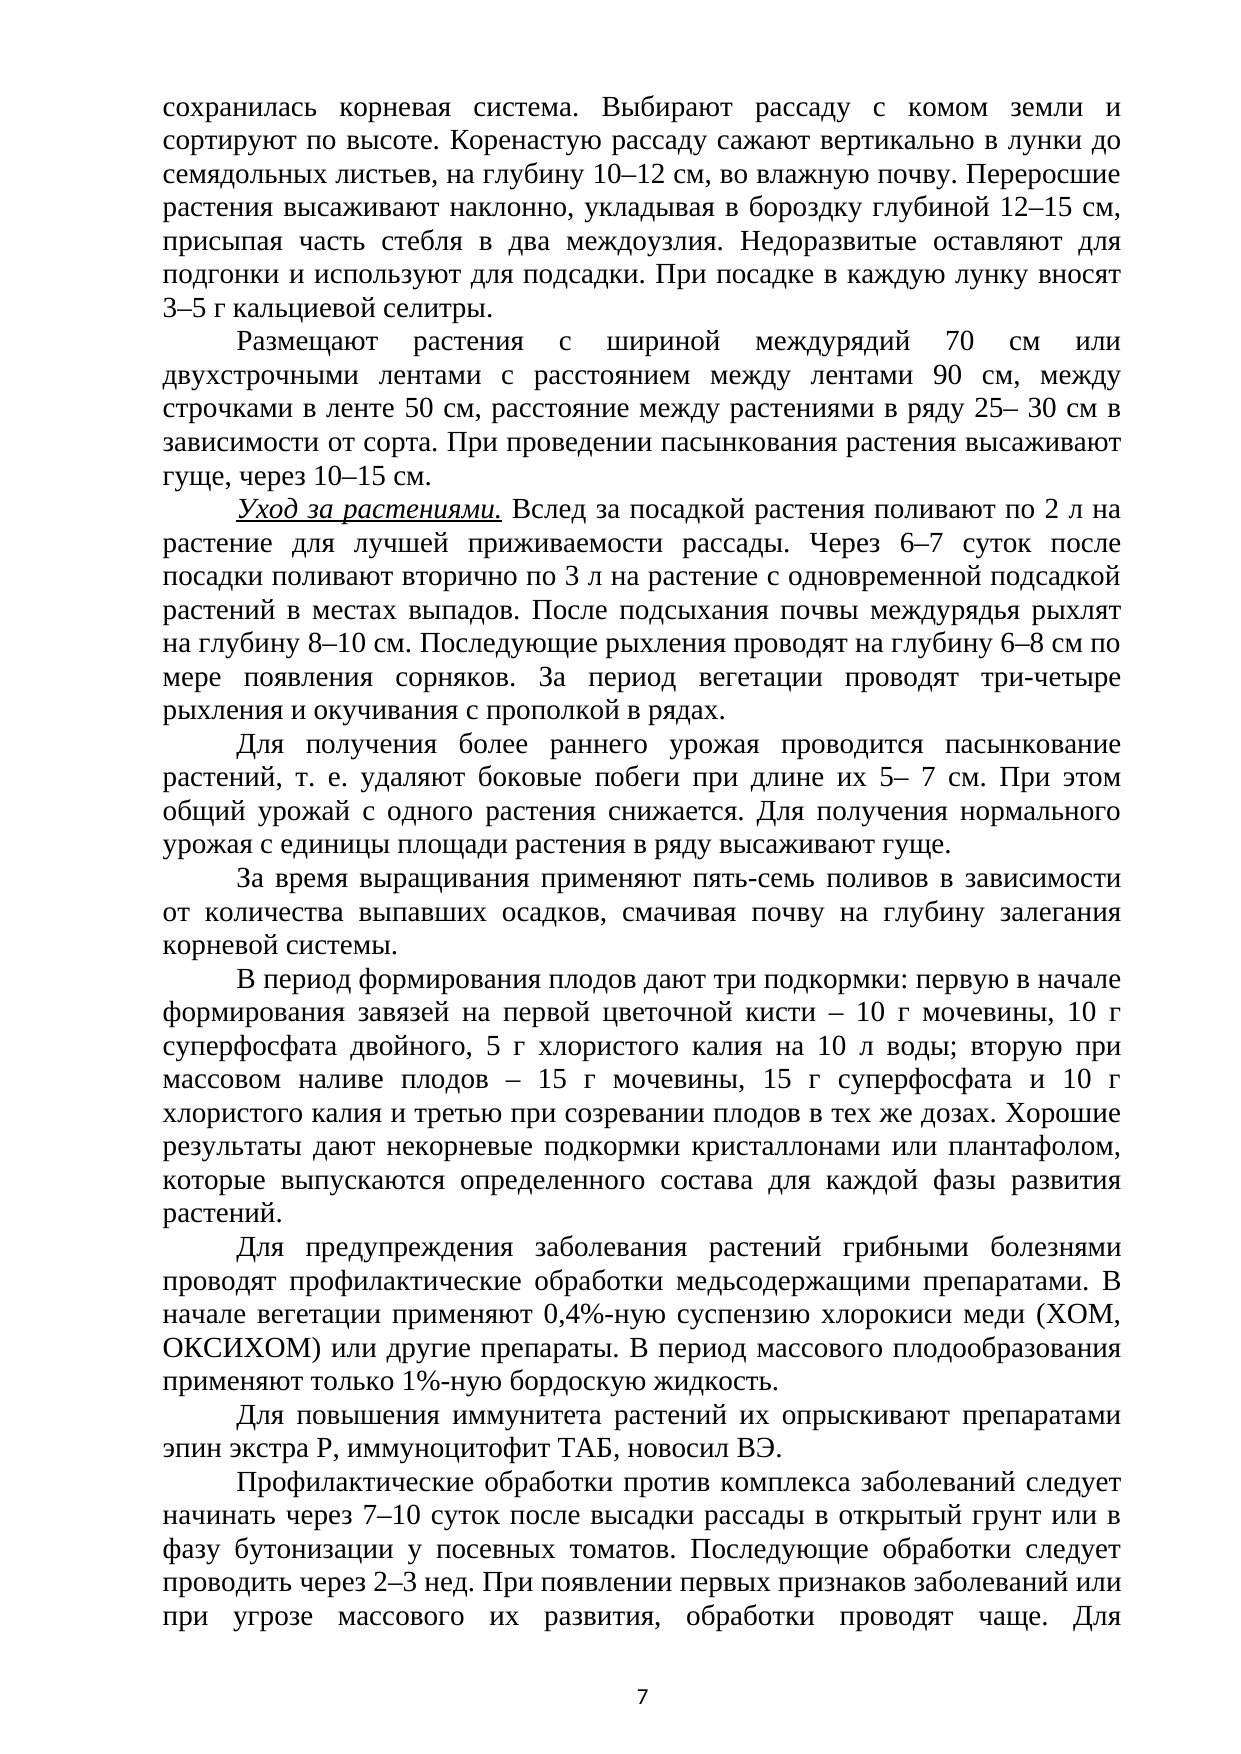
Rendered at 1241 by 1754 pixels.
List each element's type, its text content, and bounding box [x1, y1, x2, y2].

text Уход за растениями. Вслед за посадкой растения поливают по 2 л на растение для лучшей приживаемости рассады. Через 6–7 суток после посадки поливают вторично по 3 л на растение с одновременной подсадкой растений в местах выпадов. После подсыхания почвы междурядья рыхлят на глубину 8–10 см. Последующие рыхления проводят на глубину 6–8 см по мере появления сорняков. За период вегетации проводят три-четыре рыхления и окучивания с прополкой в рядах. [162, 491, 1122, 726]
text В период формирования плодов дают три подкормки: первую в начале формирования завязей на первой цветочной кисти – 10 г мочевины, 10 г суперфосфата двойного, 5 г хлористого калия на 10 л воды; вторую при массовом наливе плодов – 15 г мочевины, 15 г суперфосфата и 10 г хлористого калия и третью при созревании плодов в тех же дозах. Хорошие результаты дают некорневые подкормки кристаллонами или плантафолом, которые выпускаются определенного состава для каждой фазы развития растений. [162, 961, 1122, 1229]
text Для предупреждения заболевания растений грибными болезнями проводят профилактические обработки медьсодержащими препаратами. В начале вегетации применяют 0,4%-ную суспензию хлорокиси меди (ХОМ, ОКСИХОМ) или другие препараты. В период массового плодообразования применяют только 1%-ную бордоскую жидкость. [162, 1229, 1122, 1397]
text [162, 1464, 1122, 1632]
text Размещают растения с шириной междурядий 70 см или двухстрочными лентами с расстоянием между лентами 90 см, между строчками в ленте 50 см, расстояние между растениями в ряду 25– 30 см в зависимости от сорта. При проведении пасынкования растения высаживают гуще, через 10–15 см. [162, 323, 1122, 491]
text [162, 89, 1122, 323]
text Для повышения иммунитета растений их опрыскивают препаратами эпин экстра Р, иммуноцитофит ТАБ, новосил ВЭ. [162, 1397, 1122, 1464]
text Для получения более раннего урожая проводится пасынкование растений, т. е. удаляют боковые побеги при длине их 5– 7 см. При этом общий урожай с одного растения снижается. Для получения нормального урожая с единицы площади растения в ряду высаживают гуще. [162, 726, 1122, 860]
text За время выращивания применяют пять-семь поливов в зависимости от количества выпавших осадков, смачивая почву на глубину залегания корневой системы. [162, 860, 1122, 961]
